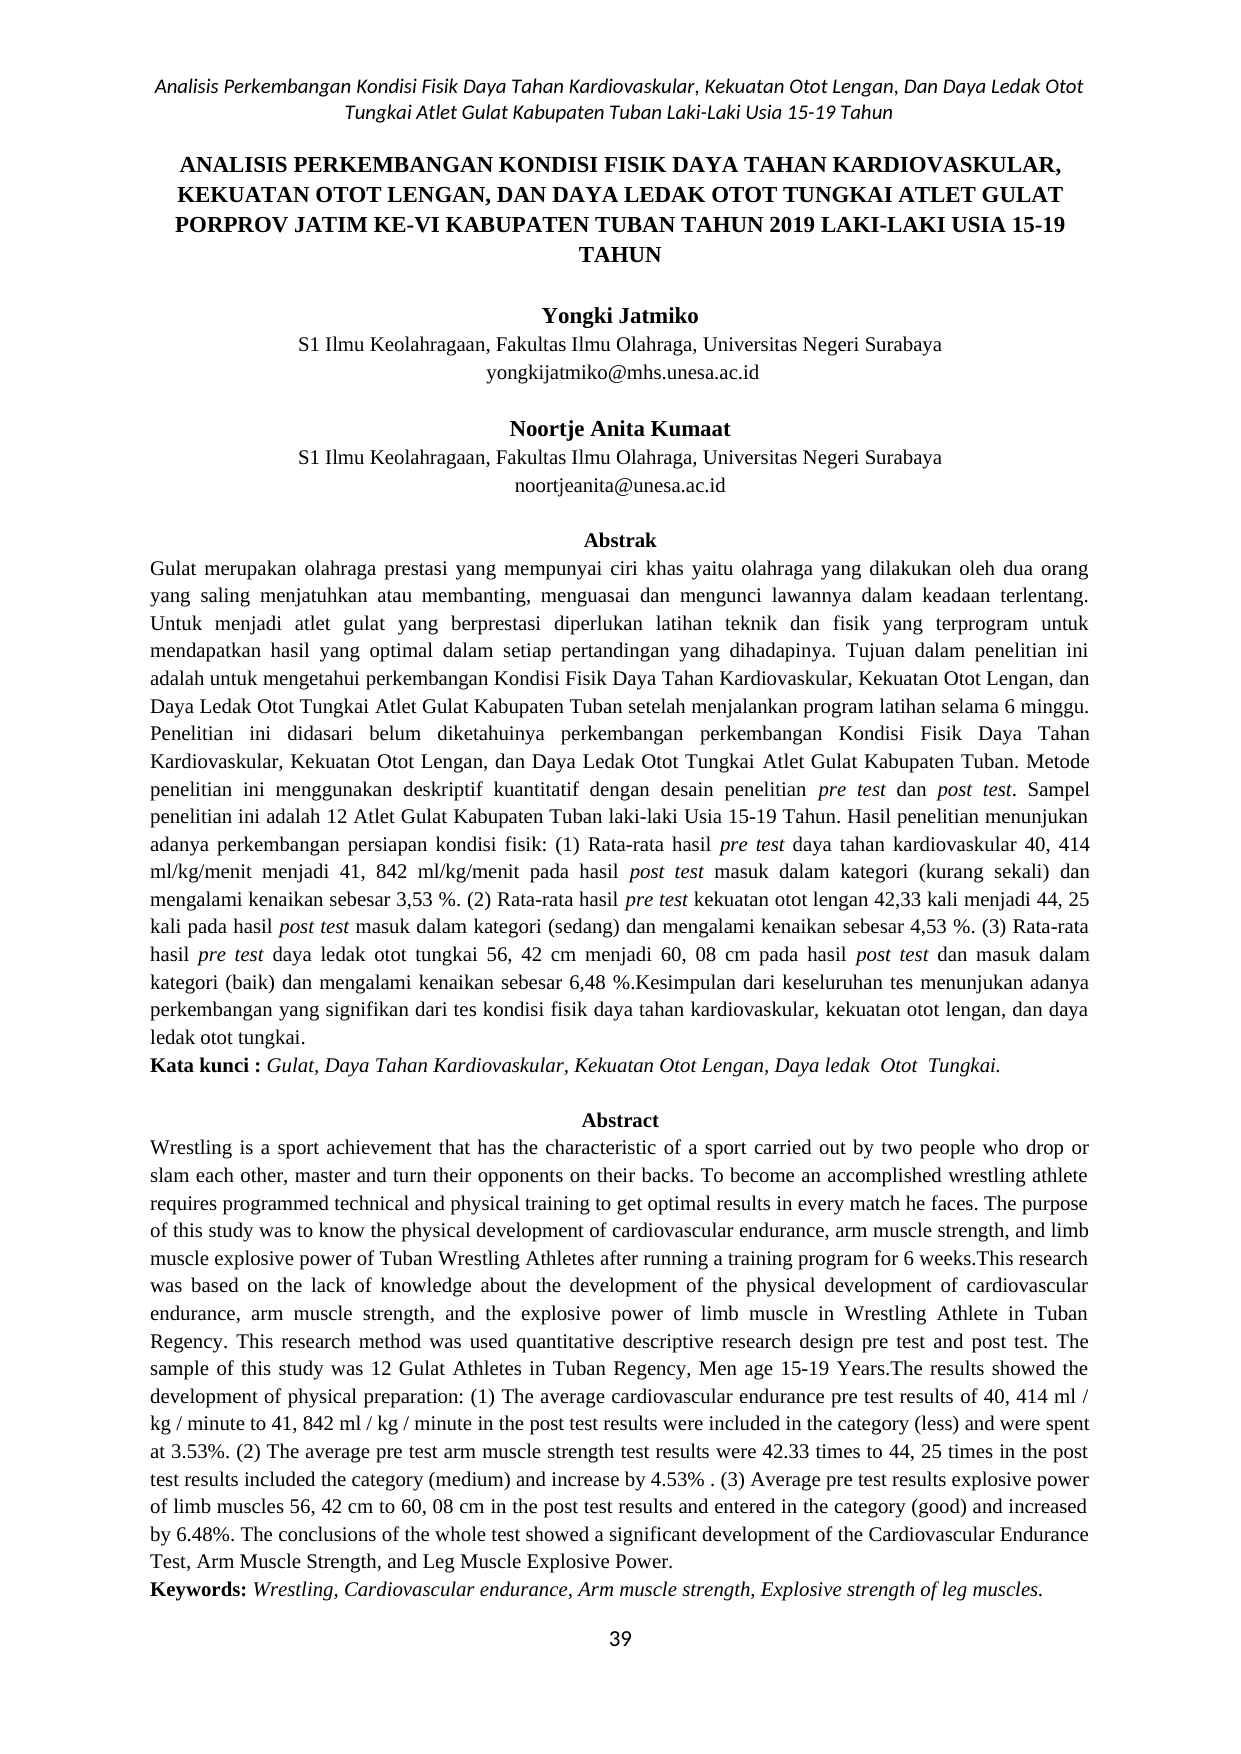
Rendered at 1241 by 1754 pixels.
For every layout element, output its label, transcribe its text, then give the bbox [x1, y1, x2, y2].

text S1 Ilmu Keolahragaan, Fakultas Ilmu Olahraga, Universitas Negeri Surabaya [150, 332, 1090, 356]
text Keywords: Wrestling, Cardiovascular endurance, Arm muscle strength, Explosive strength of leg muscles. [150, 1577, 1090, 1601]
list Kata kunci : Gulat, Daya Tahan Kardiovaskular, Kekuatan Otot Lengan, Daya ledak Otot Tungkai. [150, 1052, 1090, 1077]
text noortjeanita@unesa.ac.id [150, 473, 1090, 497]
text S1 Ilmu Keolahragaan, Fakultas Ilmu Olahraga, Universitas Negeri Surabaya [150, 445, 1090, 469]
text yongkijatmiko@mhs.unesa.ac.id [150, 360, 1090, 384]
text Abstrak [150, 528, 1090, 552]
text Yongki Jatmiko [150, 302, 1090, 328]
text Noortje Anita Kumaat [150, 415, 1090, 441]
text Wrestling is a sport achievement that has the characteristic of a sport carried out by two people who drop or slam each other, master and turn their opponents on their backs. To become an accomplished wrestling athlete requires programmed technical and physical training to get optimal results in every match he faces. The purpose of this study was to know the physical development of cardiovascular endurance, arm muscle strength, and limb muscle explosive power of Tuban Wrestling Athletes after running a training program for 6 weeks.This research was based on the lack of knowledge about the development of the physical development of cardiovascular endurance, arm muscle strength, and the explosive power of limb muscle in Wrestling Athlete in Tuban Regency. This research method was used quantitative descriptive research design pre test and post test. The sample of this study was 12 Gulat Athletes in Tuban Regency, Men age 15-19 Years.The results showed the development of physical preparation: (1) The average cardiovascular endurance pre test results of 40, 414 ml / kg / minute to 41, 842 ml / kg / minute in the post test results were included in the category (less) and were spent at 3.53%. (2) The average pre test arm muscle strength test results were 42.33 times to 44, 25 times in the post test results included the category (medium) and increase by 4.53% . (3) Average pre test results explosive power of limb muscles 56, 42 cm to 60, 08 cm in the post test results and entered in the category (good) and increased by 6.48%. The conclusions of the whole test showed a significant development of the Cardiovascular Endurance Test, Arm Muscle Strength, and Leg Muscle Explosive Power. [150, 1135, 1090, 1573]
text ANALISIS PERKEMBANGAN KONDISI FISIK DAYA TAHAN KARDIOVASKULAR, KEKUATAN OTOT LENGAN, DAN DAYA LEDAK OTOT TUNGKAI ATLET GULAT PORPROV JATIM KE-VI KABUPATEN TUBAN TAHUN 2019 LAKI-LAKI USIA 15-19 TAHUN [150, 151, 1090, 268]
list Gulat merupakan olahraga prestasi yang mempunyai ciri khas yaitu olahraga yang dilakukan oleh dua orang yang saling menjatuhkan atau membanting, menguasai dan mengunci lawannya dalam keadaan terlentang. Untuk menjadi atlet gulat yang berprestasi diperlukan latihan teknik dan fisik yang terprogram untuk mendapatkan hasil yang optimal dalam setiap pertandingan yang dihadapinya. Tujuan dalam penelitian ini adalah untuk mengetahui perkembangan Kondisi Fisik Daya Tahan Kardiovaskular, Kekuatan Otot Lengan, dan Daya Ledak Otot Tungkai Atlet Gulat Kabupaten Tuban setelah menjalankan program latihan selama 6 minggu. Penelitian ini didasari belum diketahuinya perkembangan perkembangan Kondisi Fisik Daya Tahan Kardiovaskular, Kekuatan Otot Lengan, dan Daya Ledak Otot Tungkai Atlet Gulat Kabupaten Tuban. Metode penelitian ini menggunakan deskriptif kuantitatif dengan desain penelitian pre test dan post test. Sampel penelitian ini adalah 12 Atlet Gulat Kabupaten Tuban laki-laki Usia 15-19 Tahun. Hasil penelitian menunjukan adanya perkembangan persiapan kondisi fisik: (1) Rata-rata hasil pre test daya tahan kardiovaskular 40, 414 ml/kg/menit menjadi 41, 842 ml/kg/menit pada hasil post test masuk dalam kategori (kurang sekali) dan mengalami kenaikan sebesar 3,53 %. (2) Rata-rata hasil pre test kekuatan otot lengan 42,33 kali menjadi 44, 25 kali pada hasil post test masuk dalam kategori (sedang) dan mengalami kenaikan sebesar 4,53 %. (3) Rata-rata hasil pre test daya ledak otot tungkai 56, 42 cm menjadi 60, 08 cm pada hasil post test dan masuk dalam kategori (baik) dan mengalami kenaikan sebesar 6,48 %.Kesimpulan dari keseluruhan tes menunjukan adanya perkembangan yang signifikan dari tes kondisi fisik daya tahan kardiovaskular, kekuatan otot lengan, dan daya ledak otot tungkai. [150, 556, 1090, 1049]
text Abstract [150, 1108, 1090, 1132]
